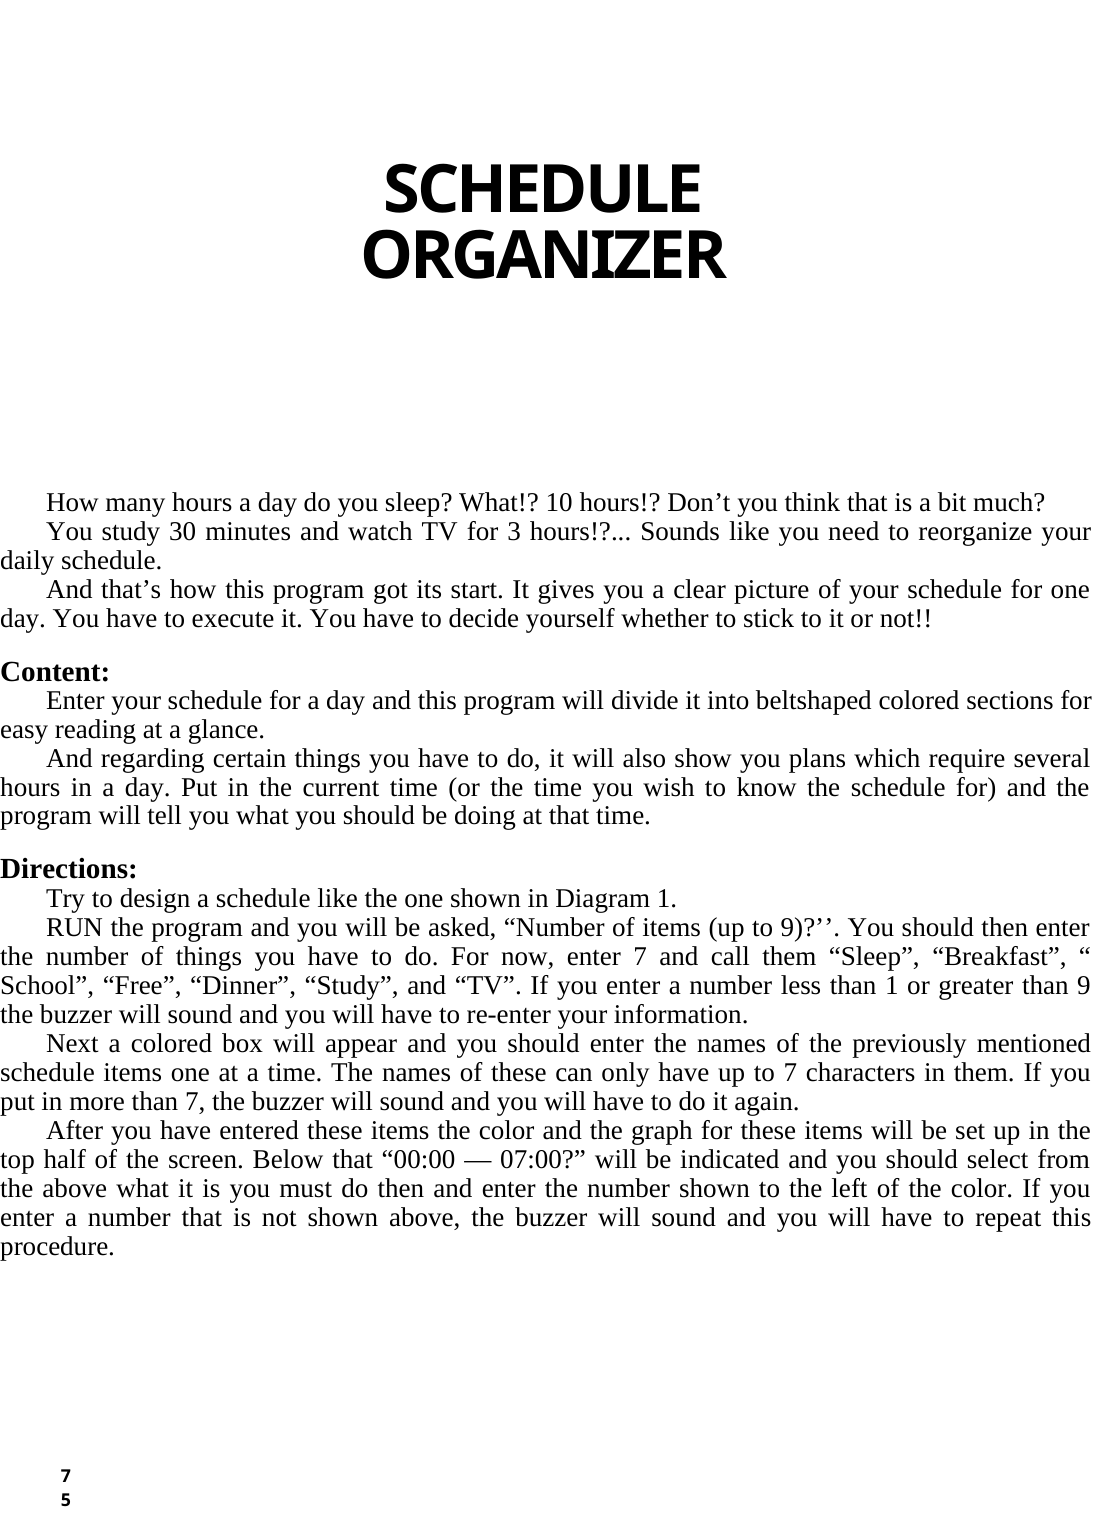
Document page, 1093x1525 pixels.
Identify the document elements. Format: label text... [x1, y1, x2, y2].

text ORGANIZER [0, 226, 1090, 292]
text Directions: [0, 855, 1092, 884]
text After you have entered these items the color and the graph for these items will be set up in the top half of the screen. Below that “00:00 — 07:00?” will be indicated and you should select from the above what it is you must do then and enter the number shown to the left of the color. If you enter a number that is not shown above, the buzzer will sound and you will have to repeat this procedure. [0, 1116, 1092, 1261]
text You study 30 minutes and watch TV for 3 hours!?... Sounds like you need to reorganize your daily schedule. [0, 517, 1092, 575]
text And that’s how this program got its start. It gives you a clear picture of your schedule for one day. You have to execute it. You have to decide yourself whether to stick to it or not!! [0, 575, 1092, 633]
text Next a colored box will appear and you should enter the names of the previously mentioned schedule items one at a time. The names of these can only have up to 7 characters in them. If you put in more than 7, the buzzer will sound and you will have to do it again. [0, 1029, 1092, 1116]
text RUN the program and you will be asked, “Number of items (up to 9)?’’. You should then enter the number of things you have to do. For now, enter 7 and call them “Sleep”, “Breakfast”, “ School”, “Free”, “Dinner”, “Study”, and “TV”. If you enter a number less than 1 or greater than 9 the buzzer will sound and you will have to re-enter your information. [0, 913, 1092, 1029]
text Content: [0, 658, 1092, 687]
text Enter your schedule for a day and this program will divide it into beltshaped colored sections for easy reading at a glance. [0, 687, 1092, 744]
text How many hours a day do you sleep? What!? 10 hours!? Don’t you think that is a bit much? [0, 488, 1092, 517]
text Try to design a schedule like the one shown in Diagram 1. [0, 884, 1092, 913]
text And regarding certain things you have to do, it will also show you plans which require several hours in a day. Put in the current time (or the time you wish to know the schedule for) and the program will tell you what you should be doing at that time. [0, 744, 1092, 831]
text SCHEDULE [0, 159, 1090, 226]
